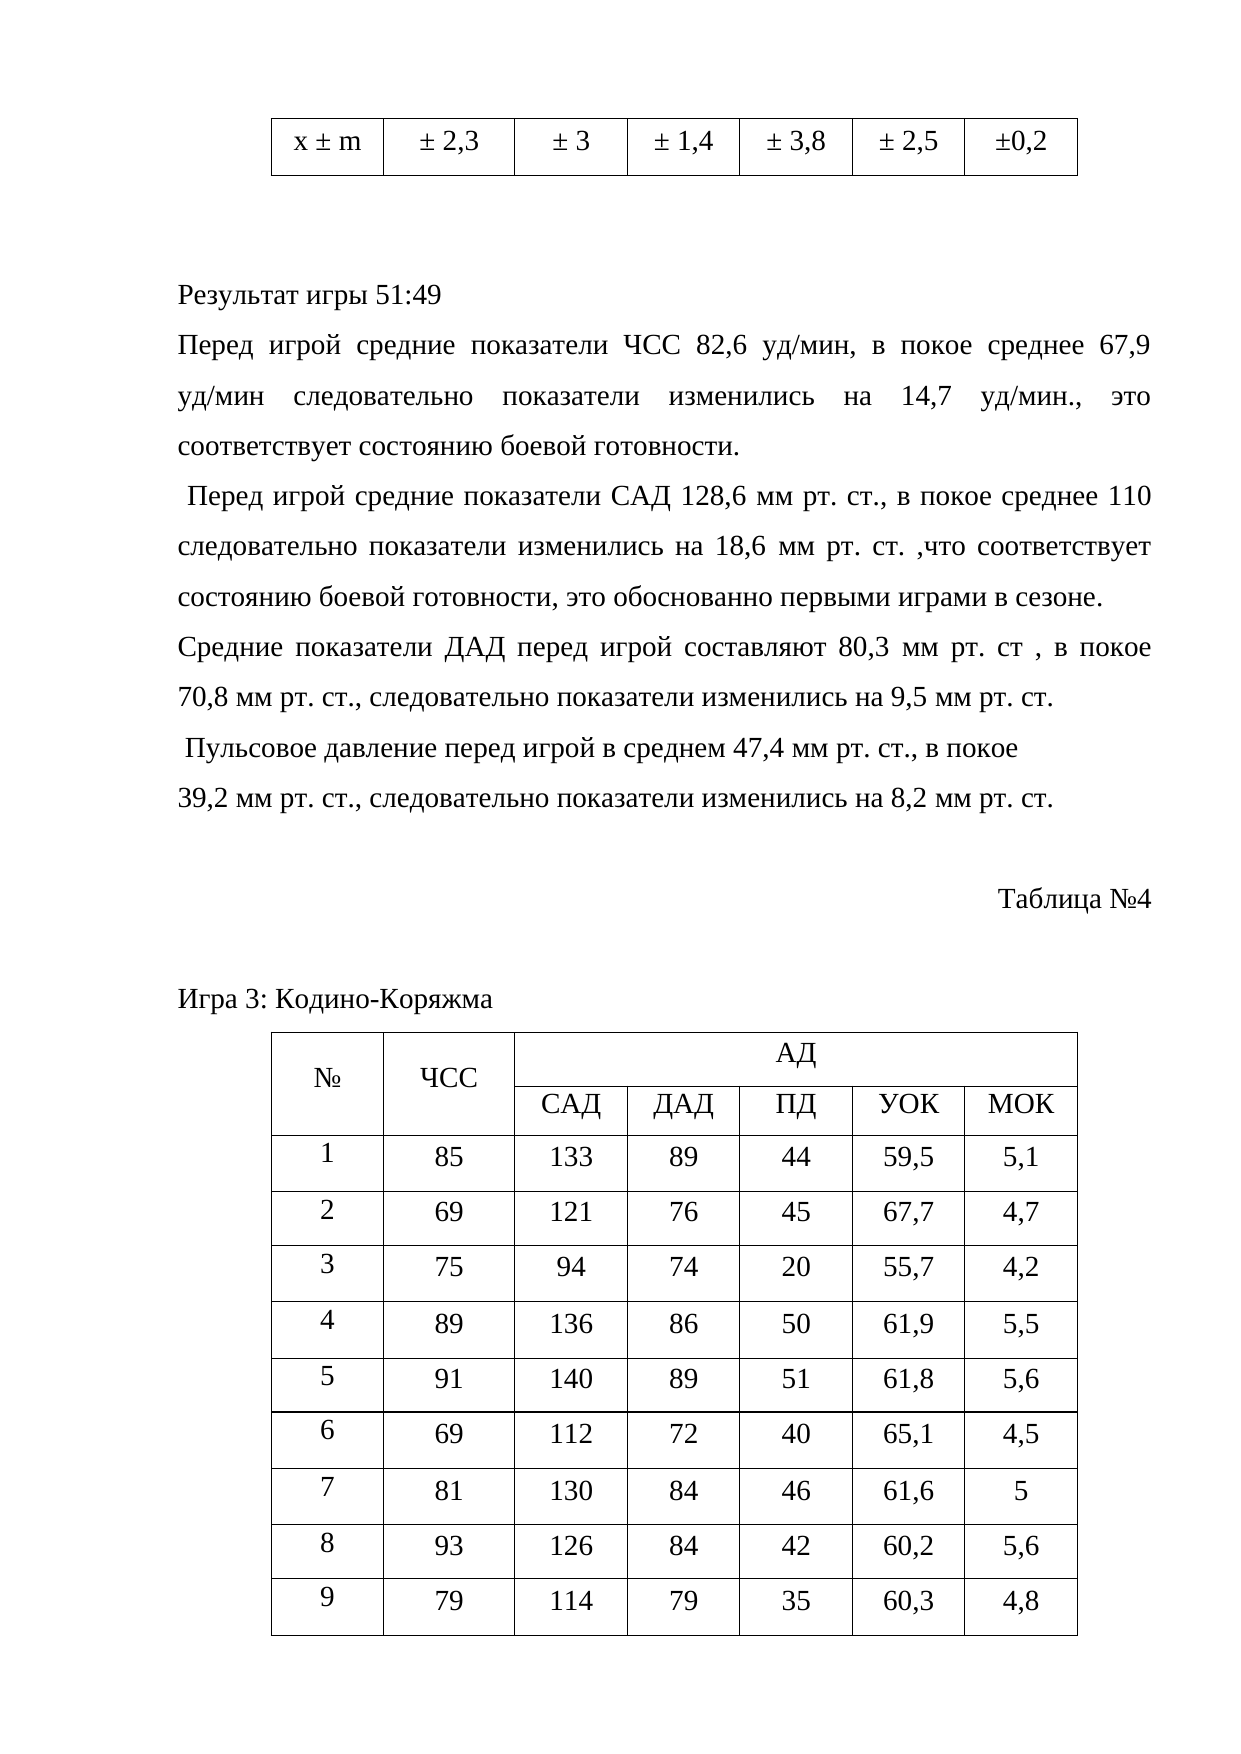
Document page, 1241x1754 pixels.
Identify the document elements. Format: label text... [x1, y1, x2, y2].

table_cell 121 [515, 1192, 627, 1245]
table_cell 112 [515, 1413, 627, 1468]
table_cell 59,5 [853, 1136, 964, 1191]
table_cell 60,3 [853, 1579, 964, 1634]
text Игра 3: Кодино-Коряжма [177, 981, 1152, 1015]
table_cell 89 [628, 1136, 739, 1191]
table_cell 51 [740, 1359, 852, 1411]
table_cell УОК [853, 1087, 964, 1134]
table_cell 5 [272, 1359, 383, 1411]
table_cell ДАД [628, 1087, 739, 1134]
table_cell ± 2,3 [384, 119, 514, 175]
table_cell 4,2 [965, 1246, 1077, 1301]
table_cell ± 3 [515, 119, 627, 175]
table_cell 20 [740, 1246, 852, 1301]
table_cell 89 [384, 1302, 514, 1357]
table_cell 60,2 [853, 1525, 964, 1578]
table_cell 93 [384, 1525, 514, 1578]
table_cell 8 [272, 1525, 383, 1578]
table_cell 133 [515, 1136, 627, 1191]
table_cell 1 [272, 1136, 383, 1191]
table_cell 140 [515, 1359, 627, 1411]
table_cell 4,5 [965, 1413, 1077, 1468]
table_cell 5 [965, 1469, 1077, 1524]
table_cell 69 [384, 1413, 514, 1468]
text Таблица №4 [177, 881, 1152, 914]
table_cell МОК [965, 1087, 1077, 1134]
table_cell х ± m [272, 119, 383, 175]
table_cell 79 [384, 1579, 514, 1634]
text Перед игрой средние показатели САД рт. ст., в покое среднее 110 следовательно показатели изменились на рт. ст. ,что соответствует состоянию боевой готовности, это обоснованно первыми играми в сезоне. [177, 478, 1152, 612]
table_cell 61,6 [853, 1469, 964, 1524]
table_cell 40 [740, 1413, 852, 1468]
text Средние показатели ДАД перед игрой составляют рт. ст , в покое рт. ст., следовательно показатели изменились на рт. ст. [177, 629, 1152, 713]
table_cell САД [515, 1087, 627, 1134]
table_cell 84 [628, 1469, 739, 1524]
table_header № [272, 1033, 383, 1134]
table_cell 3 [272, 1246, 383, 1301]
table_cell 136 [515, 1302, 627, 1357]
table_cell 91 [384, 1359, 514, 1411]
table_cell 6 [272, 1413, 383, 1468]
table_cell 5,6 [965, 1359, 1077, 1411]
table_cell 7 [272, 1469, 383, 1524]
table_cell ± 2,5 [853, 119, 964, 175]
table_cell 76 [628, 1192, 739, 1245]
table_cell 46 [740, 1469, 852, 1524]
table_header ЧСС [384, 1033, 514, 1134]
table_cell 50 [740, 1302, 852, 1357]
table_header АД [515, 1033, 1077, 1086]
table_cell 85 [384, 1136, 514, 1191]
text рт. ст., следовательно показатели изменились на рт. ст. [177, 780, 1152, 814]
table_cell 61,8 [853, 1359, 964, 1411]
table_cell 65,1 [853, 1413, 964, 1468]
table_cell 130 [515, 1469, 627, 1524]
table_cell ± 1,4 [628, 119, 739, 175]
table_cell 4 [272, 1302, 383, 1357]
table_cell 4,7 [965, 1192, 1077, 1245]
table_cell 114 [515, 1579, 627, 1634]
table_cell 5,1 [965, 1136, 1077, 1191]
table_cell 44 [740, 1136, 852, 1191]
table_cell 75 [384, 1246, 514, 1301]
table_cell 4,8 [965, 1579, 1077, 1634]
table_cell 35 [740, 1579, 852, 1634]
text Перед игрой средние показатели ЧСС 82,6 уд/мин, в покое среднее 67,9 уд/мин следовательно показатели изменились на 14,7 уд/мин., это соответствует состоянию боевой готовности. [177, 327, 1152, 461]
text Пульсовое давление перед игрой в среднем рт. ст., в покое [177, 730, 1152, 763]
table_cell 5,5 [965, 1302, 1077, 1357]
table_cell 94 [515, 1246, 627, 1301]
text Результат игры 51:49 [177, 277, 1152, 311]
table_cell ±0,2 [965, 119, 1077, 175]
table_cell 84 [628, 1525, 739, 1578]
table_cell 89 [628, 1359, 739, 1411]
table_cell 5,6 [965, 1525, 1077, 1578]
table_cell 81 [384, 1469, 514, 1524]
table_cell 126 [515, 1525, 627, 1578]
table_cell 69 [384, 1192, 514, 1245]
table_cell ± 3,8 [740, 119, 852, 175]
table_cell 2 [272, 1192, 383, 1245]
table_cell 72 [628, 1413, 739, 1468]
table_cell 86 [628, 1302, 739, 1357]
table_cell 55,7 [853, 1246, 964, 1301]
table_cell ПД [740, 1087, 852, 1134]
table_cell 79 [628, 1579, 739, 1634]
table_cell 45 [740, 1192, 852, 1245]
table_cell 9 [272, 1579, 383, 1634]
table_cell 42 [740, 1525, 852, 1578]
table_cell 74 [628, 1246, 739, 1301]
table_cell 67,7 [853, 1192, 964, 1245]
table_cell 61,9 [853, 1302, 964, 1357]
